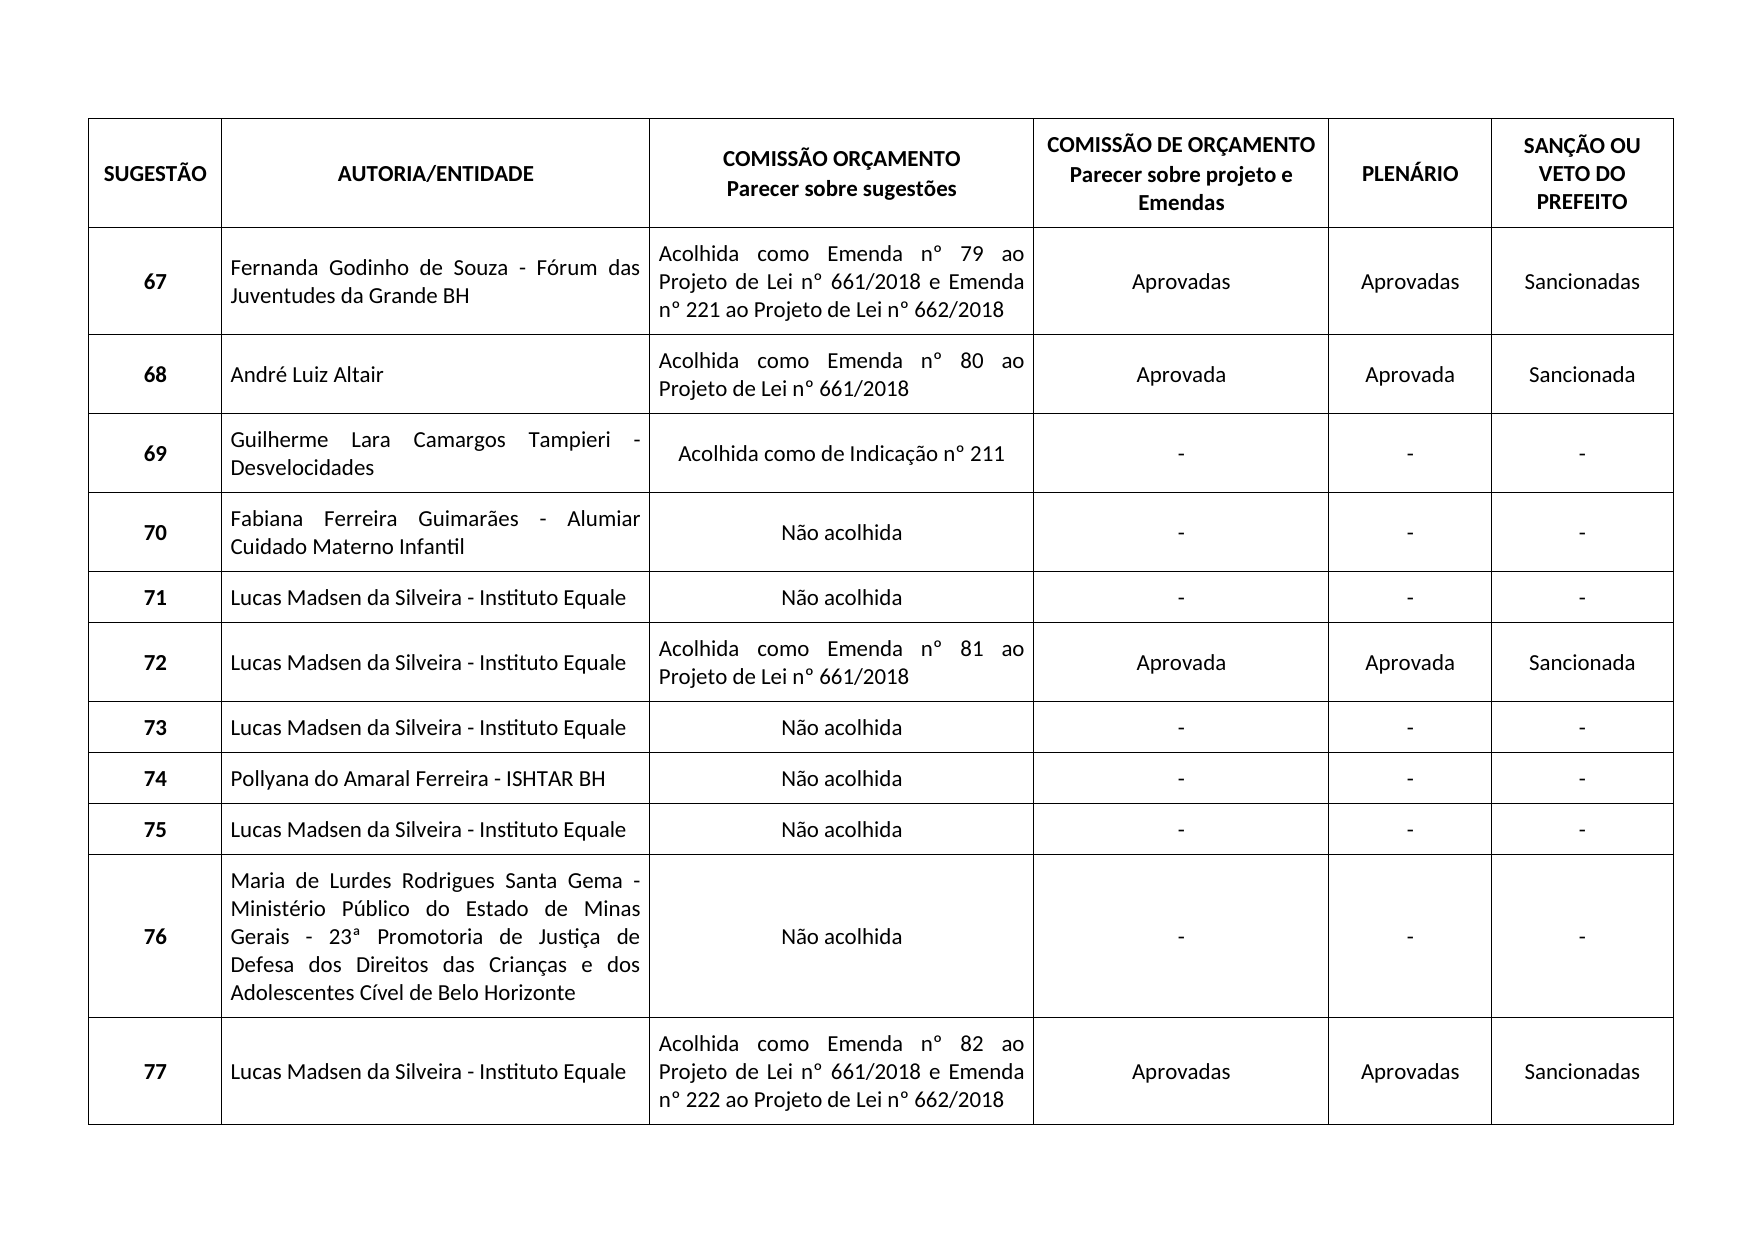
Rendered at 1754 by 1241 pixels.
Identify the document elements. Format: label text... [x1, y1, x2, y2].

table_cell - [1492, 804, 1673, 854]
table_cell - [1492, 855, 1673, 1017]
table_cell - [1034, 804, 1328, 854]
table_cell 71 [89, 572, 221, 622]
table_cell - [1329, 855, 1491, 1017]
table_cell Lucas Madsen da Silveira - Instituto Equale [222, 623, 649, 701]
table_cell 76 [89, 855, 221, 1017]
table_cell 77 [89, 1018, 221, 1124]
table_cell - [1329, 702, 1491, 752]
table_cell Fabiana Ferreira Guimarães - Alumiar Cuidado Materno Infantil [222, 493, 649, 571]
table_cell Guilherme Lara Camargos Tampieri - Desvelocidades [222, 414, 649, 492]
table_cell Pollyana do Amaral Ferreira - ISHTAR BH [222, 753, 649, 803]
table_cell Fernanda Godinho de Souza - Fórum das Juventudes da Grande BH [222, 228, 649, 334]
table_cell - [1329, 753, 1491, 803]
table_cell 67 [89, 228, 221, 334]
table_cell Lucas Madsen da Silveira - Instituto Equale [222, 1018, 649, 1124]
table_cell Acolhida como Emenda nº 81 ao Projeto de Lei nº 661/2018 [650, 623, 1033, 701]
table_cell Acolhida como Emenda nº 82 ao Projeto de Lei nº 661/2018 e Emenda nº 222 ao Projeto de Lei nº 662/2018 [650, 1018, 1033, 1124]
table_cell Aprovada [1034, 335, 1328, 413]
table_cell Não acolhida [650, 572, 1033, 622]
table_cell Aprovada [1329, 335, 1491, 413]
table_cell - [1329, 493, 1491, 571]
table_cell Lucas Madsen da Silveira - Instituto Equale [222, 572, 649, 622]
table_cell - [1492, 414, 1673, 492]
table_header SUGESTÃO [89, 119, 221, 227]
table_cell - [1492, 753, 1673, 803]
table_cell Não acolhida [650, 493, 1033, 571]
table_cell Acolhida como Emenda nº 80 ao Projeto de Lei nº 661/2018 [650, 335, 1033, 413]
table_cell - [1329, 804, 1491, 854]
table_cell 72 [89, 623, 221, 701]
table_cell - [1034, 855, 1328, 1017]
table_cell Lucas Madsen da Silveira - Instituto Equale [222, 702, 649, 752]
table_cell André Luiz Altair [222, 335, 649, 413]
table_cell - [1329, 414, 1491, 492]
table_cell Sancionada [1492, 335, 1673, 413]
table_cell - [1034, 493, 1328, 571]
table_header COMISSÃO ORÇAMENTO Parecer sobre sugestões [650, 119, 1033, 227]
table_cell 69 [89, 414, 221, 492]
table_cell - [1492, 493, 1673, 571]
table_cell Aprovada [1034, 623, 1328, 701]
table_header AUTORIA/ENTIDADE [222, 119, 649, 227]
table_cell 75 [89, 804, 221, 854]
table_cell Maria de Lurdes Rodrigues Santa Gema - Ministério Público do Estado de Minas Gerais - 23ª Promotoria de Justiça de Defesa dos Direitos das Crianças e dos Adolescentes Cível de Belo Horizonte [222, 855, 649, 1017]
table_cell Não acolhida [650, 702, 1033, 752]
table_cell Sancionadas [1492, 228, 1673, 334]
table_cell - [1034, 753, 1328, 803]
table_header COMISSÃO DE ORÇAMENTO Parecer sobre projeto e Emendas [1034, 119, 1328, 227]
table_cell Não acolhida [650, 855, 1033, 1017]
table_cell Sancionadas [1492, 1018, 1673, 1124]
table_cell - [1329, 572, 1491, 622]
table_cell - [1034, 572, 1328, 622]
table_cell Aprovadas [1034, 1018, 1328, 1124]
table_cell - [1492, 572, 1673, 622]
table_cell Aprovadas [1329, 1018, 1491, 1124]
table_cell 70 [89, 493, 221, 571]
table_header PLENÁRIO [1329, 119, 1491, 227]
table_cell Acolhida como de Indicação nº 211 [650, 414, 1033, 492]
table_cell Aprovadas [1034, 228, 1328, 334]
table_cell Sancionada [1492, 623, 1673, 701]
table_cell - [1034, 414, 1328, 492]
table_header SANÇÃO OU VETO DO PREFEITO [1492, 119, 1673, 227]
table_cell - [1492, 702, 1673, 752]
table_cell Não acolhida [650, 753, 1033, 803]
table_cell 73 [89, 702, 221, 752]
table_cell Aprovada [1329, 623, 1491, 701]
table_cell 68 [89, 335, 221, 413]
table_cell Lucas Madsen da Silveira - Instituto Equale [222, 804, 649, 854]
table_cell 74 [89, 753, 221, 803]
table_cell Não acolhida [650, 804, 1033, 854]
table_cell Aprovadas [1329, 228, 1491, 334]
table_cell Acolhida como Emenda nº 79 ao Projeto de Lei nº 661/2018 e Emenda nº 221 ao Projeto de Lei nº 662/2018 [650, 228, 1033, 334]
table_cell - [1034, 702, 1328, 752]
